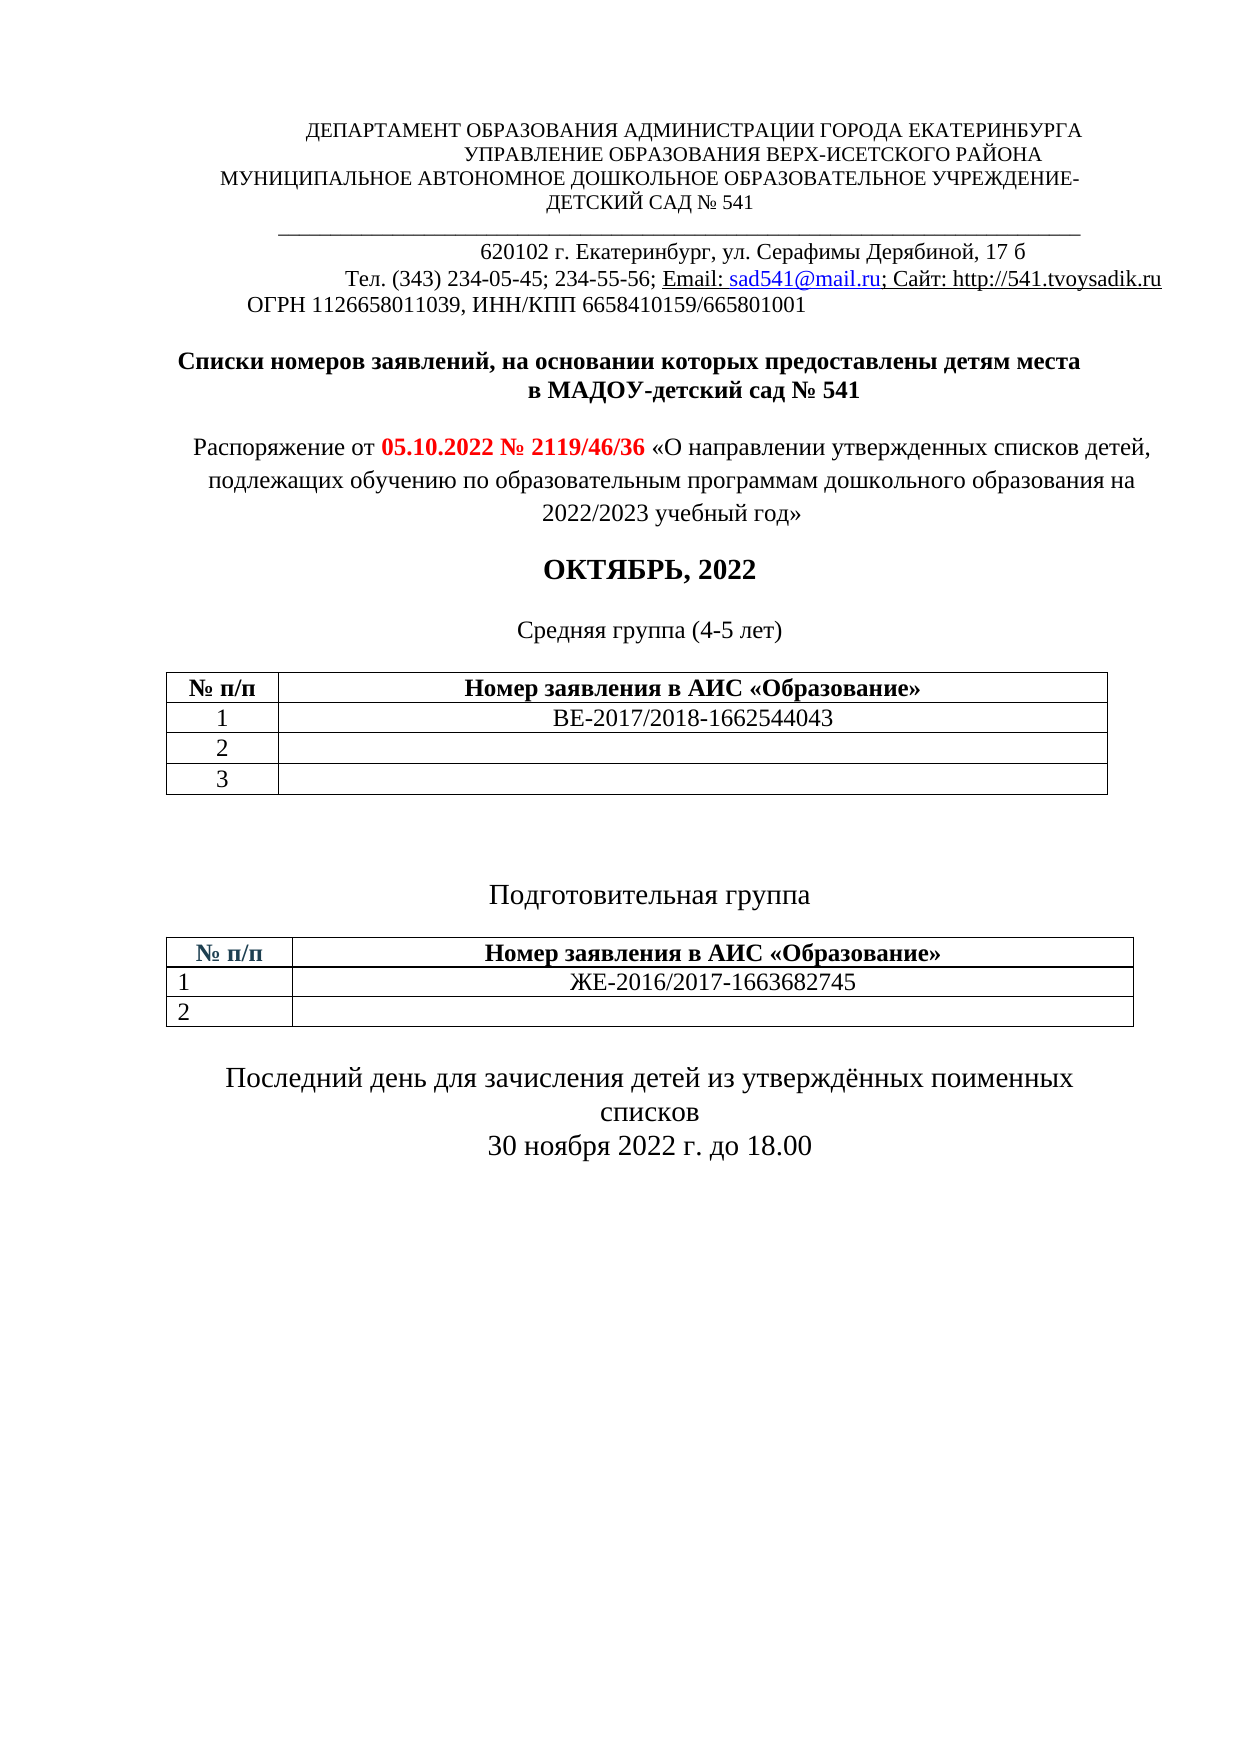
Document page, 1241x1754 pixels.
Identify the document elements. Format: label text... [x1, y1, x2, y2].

table_cell 1 [167, 968, 292, 996]
text _____________________________________________________________________________ [177, 214, 1181, 238]
table_cell [279, 733, 1107, 763]
table_cell ЖЕ-2016/2017-1663682745 [293, 968, 1133, 996]
text Средняя группа (4-5 лет) [177, 615, 1122, 643]
text ОКТЯБРЬ, 2022 [177, 552, 1122, 586]
table_cell 1 [167, 703, 278, 732]
text Тел. (343) 234-05-45; 234-55-56; Email: sad541@mail.ru; Сайт: http://541.tvoysadik.ru [177, 265, 1240, 291]
table_header Номер заявления в АИС «Образование» [293, 938, 1133, 966]
table_header № п/п [167, 673, 278, 702]
text МУНИЦИПАЛЬНОЕ АВТОНОМНОЕ ДОШКОЛЬНОЕ ОБРАЗОВАТЕЛЬНОЕ УЧРЕЖДЕНИЕ-ДЕТСКИЙ САД № 541 [177, 166, 1122, 214]
text УПРАВЛЕНИЕ ОБРАЗОВАНИЯ ВЕРХ-ИСЕТСКОГО РАЙОНА [177, 142, 1240, 166]
text ОГРН 1126658011039, ИНН/КПП 6658410159/665801001 [207, 291, 1240, 317]
text Списки номеров заявлений, на основании которых предоставлены детям места [177, 346, 1240, 375]
text Подготовительная группа [177, 877, 1122, 911]
table_header № п/п [167, 938, 292, 966]
text 30 ноября 2022 г. до 18.00 [177, 1128, 1122, 1161]
text 620102 г. Екатеринбург, ул. Серафимы Дерябиной, 17 б [177, 238, 1240, 265]
table_cell 3 [167, 764, 278, 793]
text Последний день для зачисления детей из утверждённых поименных списков [177, 1061, 1122, 1128]
table_cell [293, 997, 1133, 1026]
text ДЕПАРТАМЕНТ ОБРАЗОВАНИЯ АДМИНИСТРАЦИИ ГОРОДА ЕКАТЕРИНБУРГА [177, 118, 1211, 142]
table_cell ВЕ-2017/2018-1662544043 [279, 703, 1107, 732]
text в МАДОУ-детский сад № 541 [177, 375, 1211, 404]
table_cell 2 [167, 997, 292, 1026]
text Распоряжение от 05.10.2022 № 2119/46/36 «О направлении утвержденных списков детей, подлежащих обучению по образовательным программам дошкольного образования на 2022/2023 учебный год» [177, 432, 1166, 527]
table_header Номер заявления в АИС «Образование» [279, 673, 1107, 702]
table_cell 2 [167, 733, 278, 763]
table_cell [279, 764, 1107, 793]
